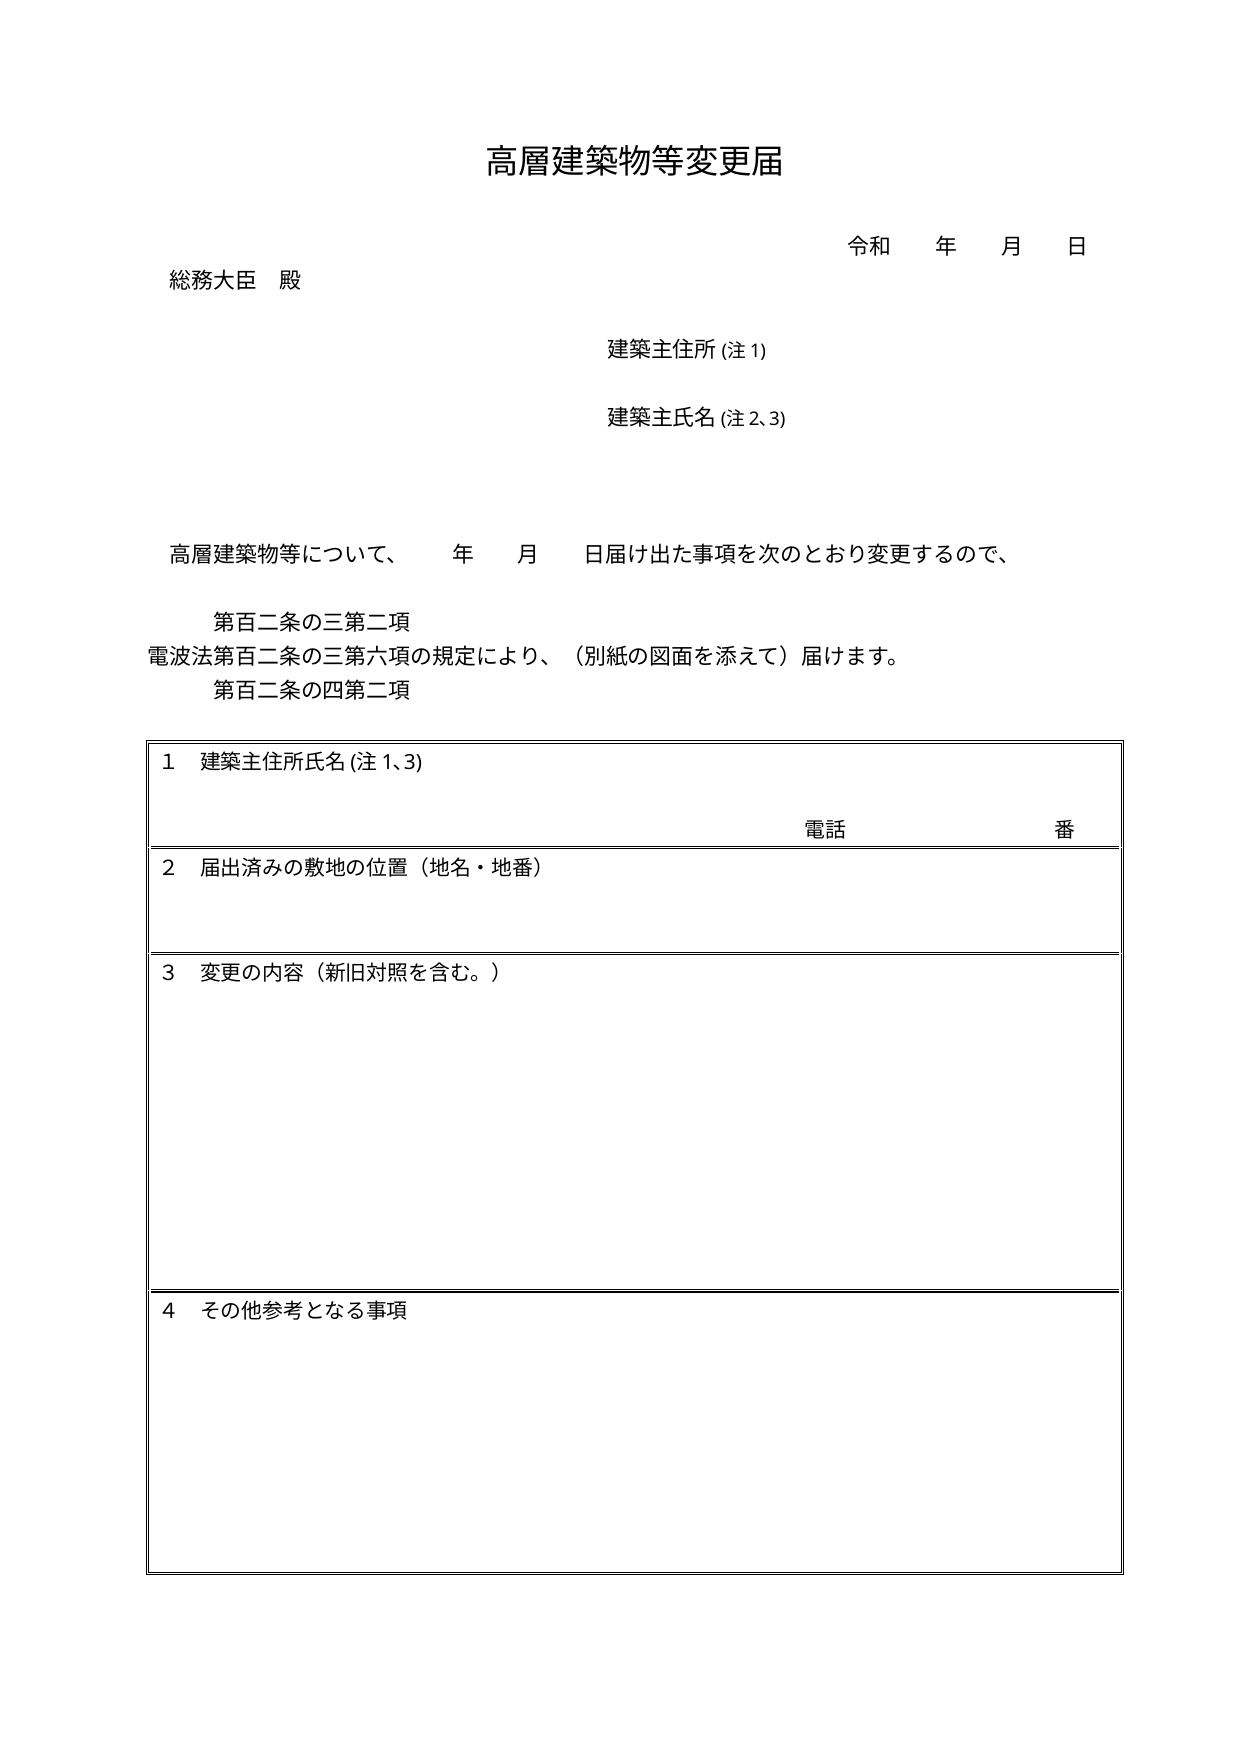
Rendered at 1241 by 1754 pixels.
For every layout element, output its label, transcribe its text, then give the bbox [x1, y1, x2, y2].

text 高層建築物等について、 年 月 日届け出た事項を次のとおり変更するので、 [148, 535, 1122, 569]
text 第百二条の四第二項 [148, 672, 1122, 740]
table_cell ４ その他参考となる事項 [148, 1289, 1122, 1572]
text 総務大臣 殿 [148, 262, 1122, 296]
text 第百二条の三第二項 [213, 604, 1122, 638]
text 電波法第百二条の三第六項の規定により、（別紙の図面を添えて）届けます。 [148, 638, 1122, 672]
table_cell ３ 変更の内容（新旧対照を含む。） [149, 952, 1121, 1289]
text 高層建築物等変更届 [148, 125, 1122, 194]
text 建築主住所 (注1) [148, 330, 1122, 364]
table_cell ２ 届出済みの敷地の位置（地名・地番） [148, 846, 1122, 952]
text 建築主氏名 (注2､3) [148, 399, 1122, 433]
table_header １ 建築主住所氏名 (注1､3) 電話 番 [149, 744, 1121, 846]
text 令和 年 月 日 [148, 228, 1122, 262]
